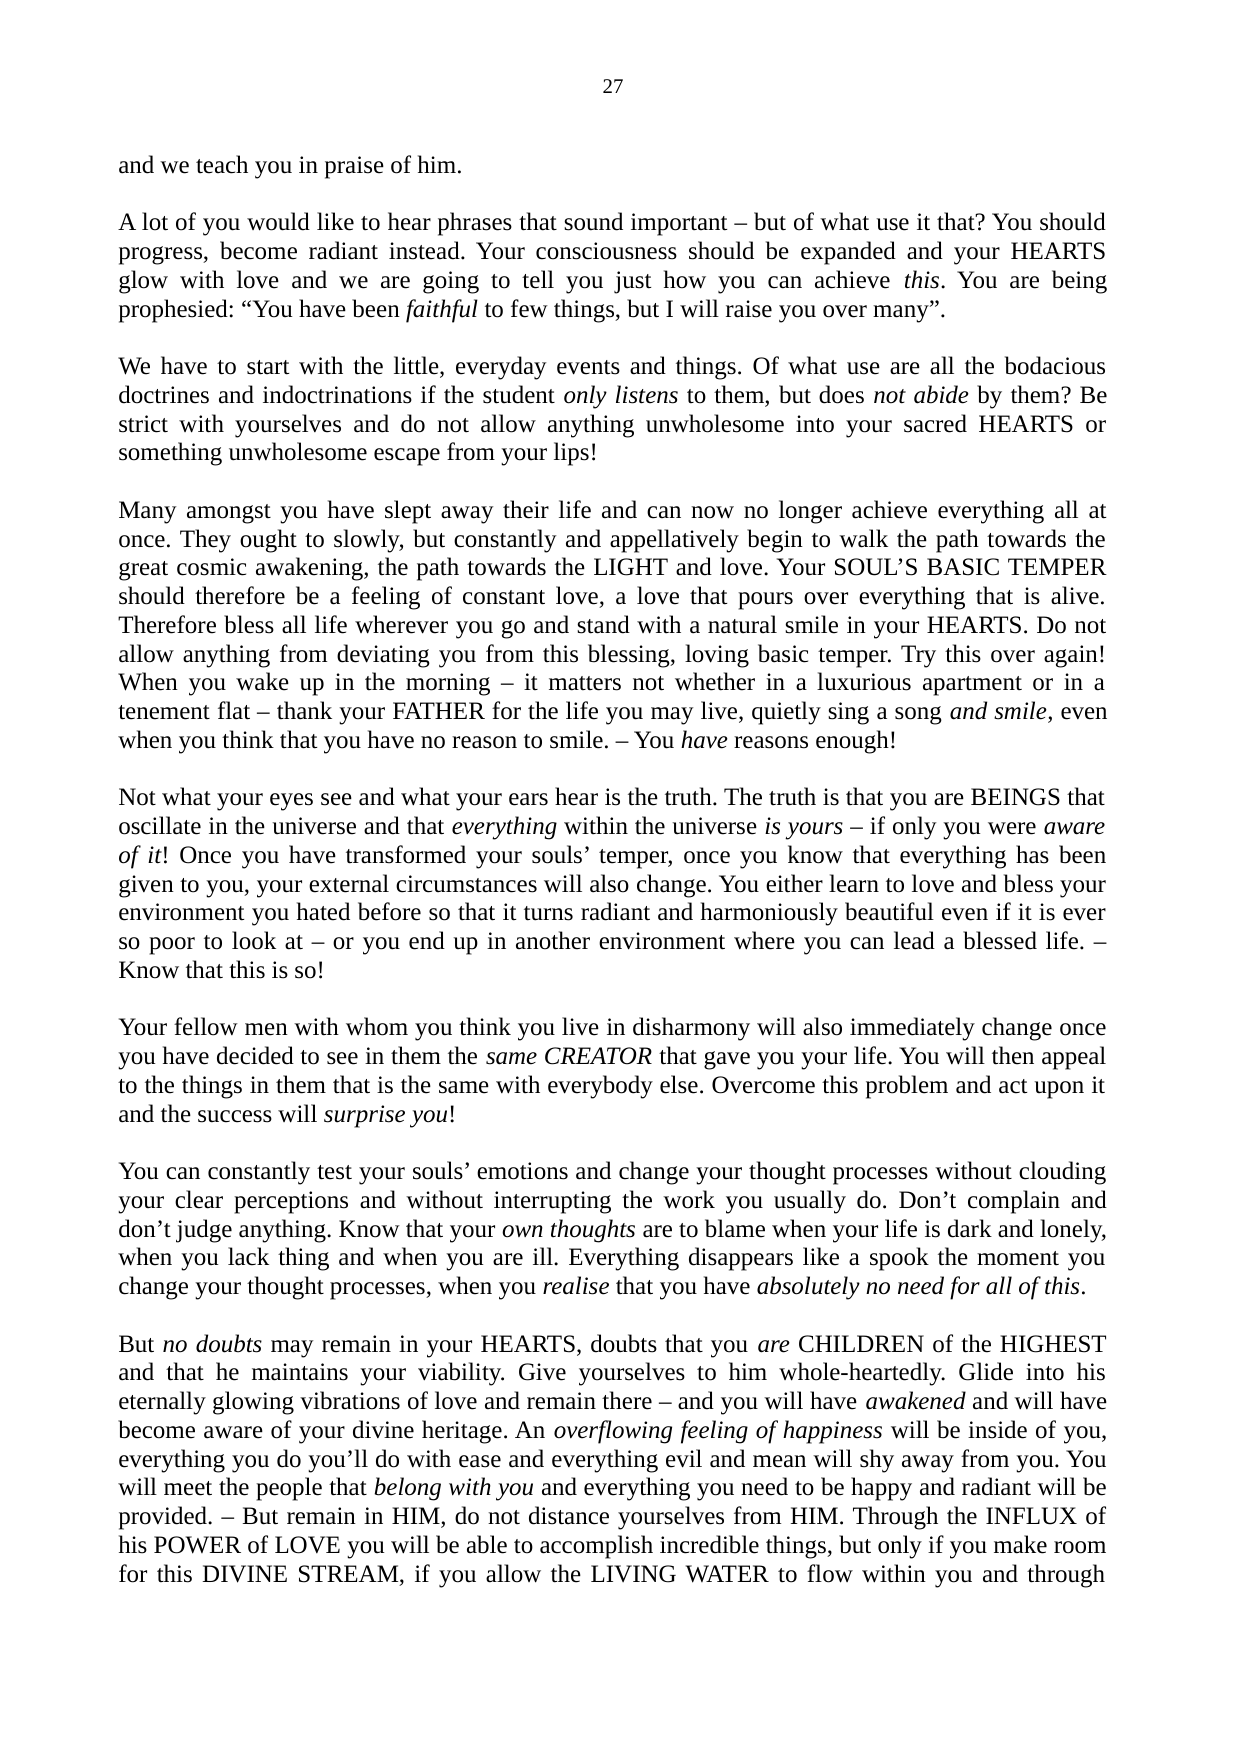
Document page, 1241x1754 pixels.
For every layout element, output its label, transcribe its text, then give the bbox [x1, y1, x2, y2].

text You can constantly test your souls’ emotions and change your thought processes without clouding your clear perceptions and without interrupting the work you usually do. Don’t complain and don’t judge anything. Know that your own thoughts are to blame when your life is dark and lonely, when you lack thing and when you are ill. Everything disappears like a spook the moment you change your thought processes, when you realise that you have absolutely no need for all of this. [118, 1156, 1107, 1300]
text A lot of you would like to hear phrases that sound important – but of what use it that? You should progress, become radiant instead. Your consciousness should be expanded and your HEARTS glow with love and we are going to tell you just how you can achieve this. You are being prophesied: “You have been faithful to few things, but I will raise you over many”. [118, 207, 1107, 322]
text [118, 150, 1107, 179]
text Many amongst you have slept away their life and can now no longer achieve everything all at once. They ought to slowly, but constantly and appellatively begin to walk the path towards the great cosmic awakening, the path towards the LIGHT and love. Your SOUL’S BASIC TEMPER should therefore be a feeling of constant love, a love that pours over everything that is alive. Therefore bless all life wherever you go and stand with a natural smile in your HEARTS. Do not allow anything from deviating you from this blessing, loving basic temper. Try this over again! When you wake up in the morning – it matters not whether in a luxurious apartment or in a tenement flat – thank your FATHER for the life you may live, quietly sing a song and smile, even when you think that you have no reason to smile. – You have reasons enough! [118, 495, 1107, 754]
text Your fellow men with whom you think you live in disharmony will also immediately change once you have decided to see in them the same CREATOR that gave you your life. You will then appeal to the things in them that is the same with everybody else. Overcome this problem and act upon it and the success will surprise you! [118, 1012, 1107, 1127]
text Not what your eyes see and what your ears hear is the truth. The truth is that you are BEINGS that oscillate in the universe and that everything within the universe is yours – if only you were aware of it! Once you have transformed your souls’ temper, once you know that everything has been given to you, your external circumstances will also change. You either learn to love and bless your environment you hated before so that it turns radiant and harmoniously beautiful even if it is ever so poor to look at – or you end up in another environment where you can lead a blessed life. – Know that this is so! [118, 782, 1107, 984]
text We have to start with the little, everyday events and things. Of what use are all the bodacious doctrines and indoctrinations if the student only listens to them, but does not abide by them? Be strict with yourselves and do not allow anything unwholesome into your sacred HEARTS or something unwholesome escape from your lips! [118, 351, 1107, 466]
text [118, 1329, 1107, 1587]
